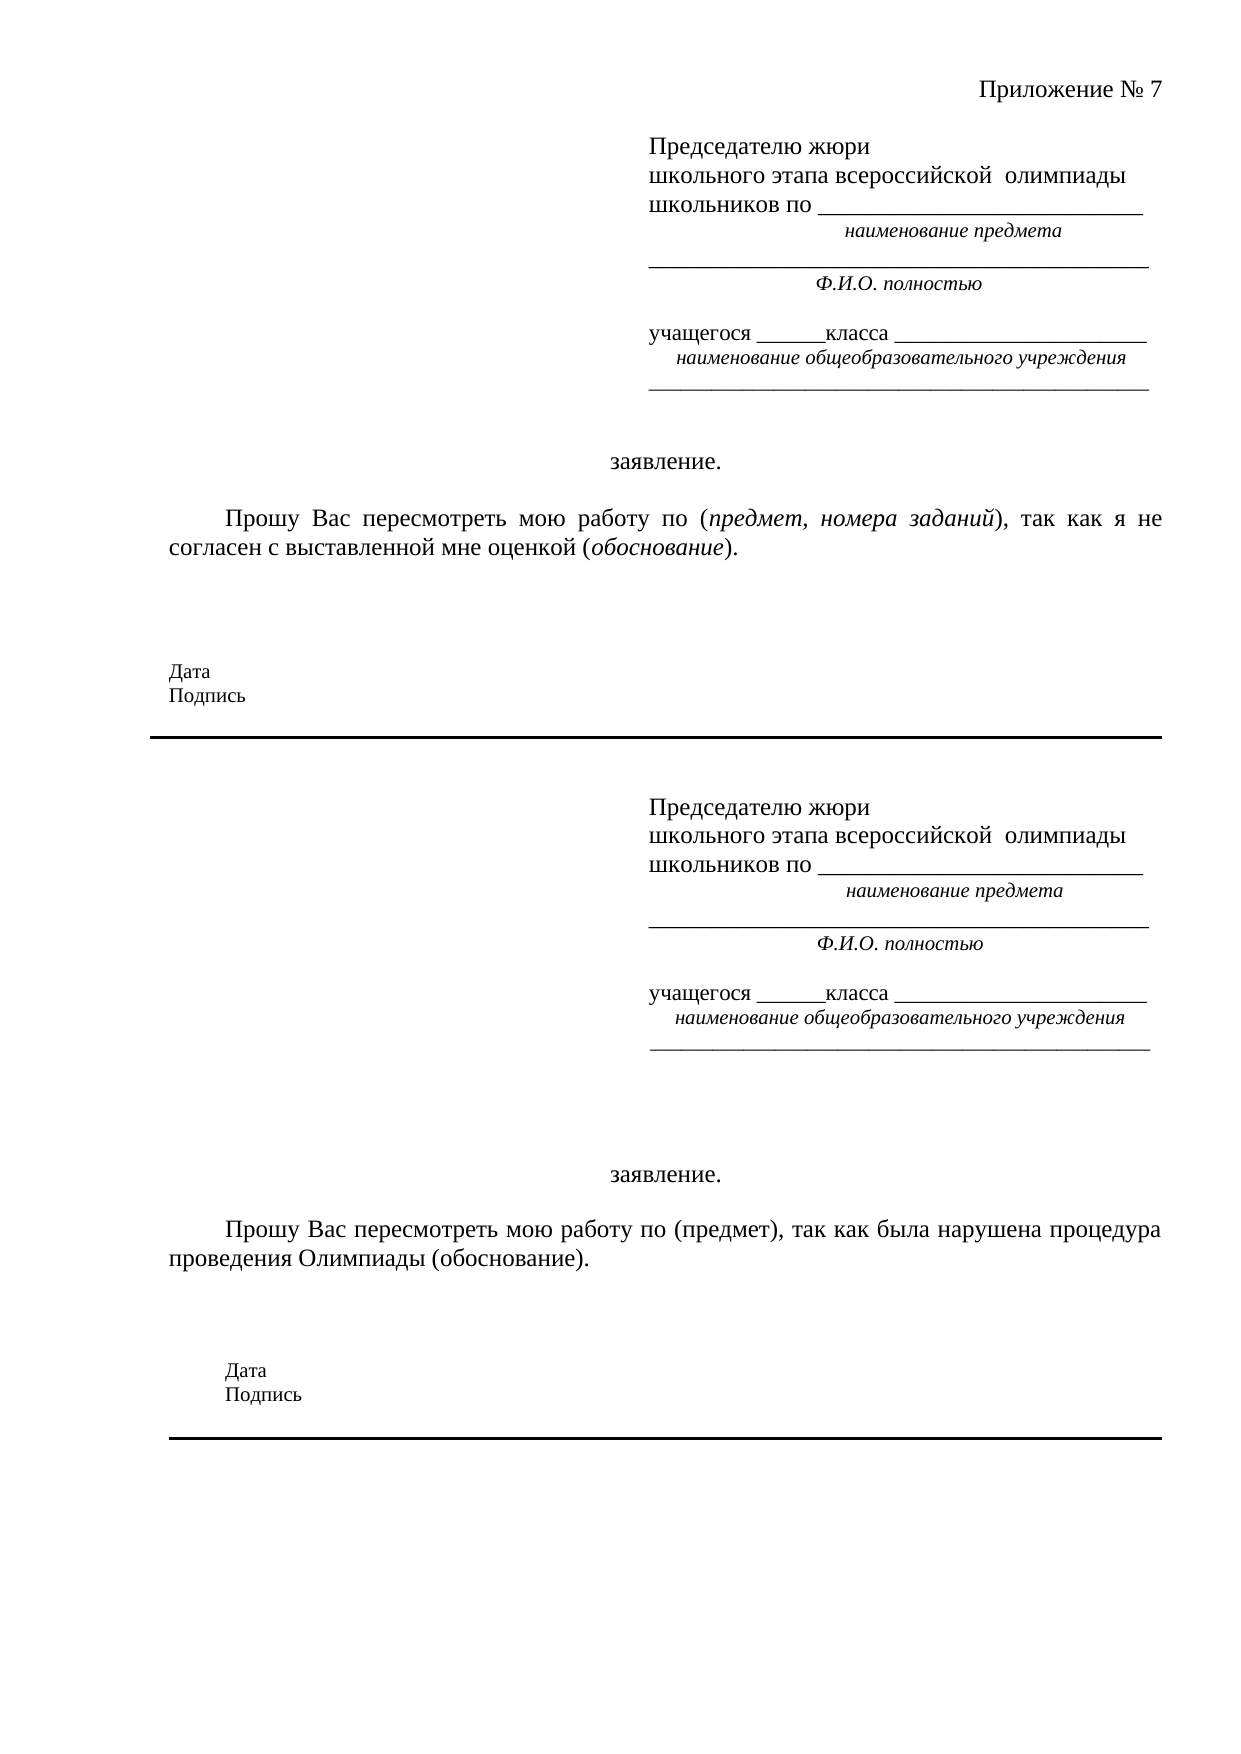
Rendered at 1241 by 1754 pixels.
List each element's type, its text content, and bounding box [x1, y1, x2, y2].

text Подпись [150, 683, 1162, 707]
table_header Председателю жюри школьного этапа всероссийской олимпиады школьников по __________________________ наименование предмета ________________________________________ Ф.И.О. полностью учащегося ______класса ______________________ наименование общеобразовательного учреждения ________________________________________________ [638, 792, 1162, 1080]
text Прошу Вас пересмотреть мою работу по (предмет), так как была нарушена процедура проведения Олимпиады (обоснование). [169, 1214, 1162, 1271]
text заявление. [169, 1159, 1162, 1187]
text Прошу Вас пересмотреть мою работу по (предмет, номера заданий), так как я не согласен с выставленной мне оценкой (обоснование). [169, 503, 1162, 561]
text Дата [150, 659, 1162, 683]
table_header Председателю жюри школьного этапа всероссийской олимпиады школьников по __________________________ наименование предмета ________________________________________ Ф.И.О. полностью учащегося ______класса ______________________ наименование общеобразовательного учреждения ________________________________________________ [638, 131, 1160, 419]
text Дата [169, 1358, 1162, 1382]
text заявление. [169, 446, 1162, 474]
text Подпись [169, 1382, 1162, 1406]
text Приложение № 7 [150, 74, 1162, 103]
